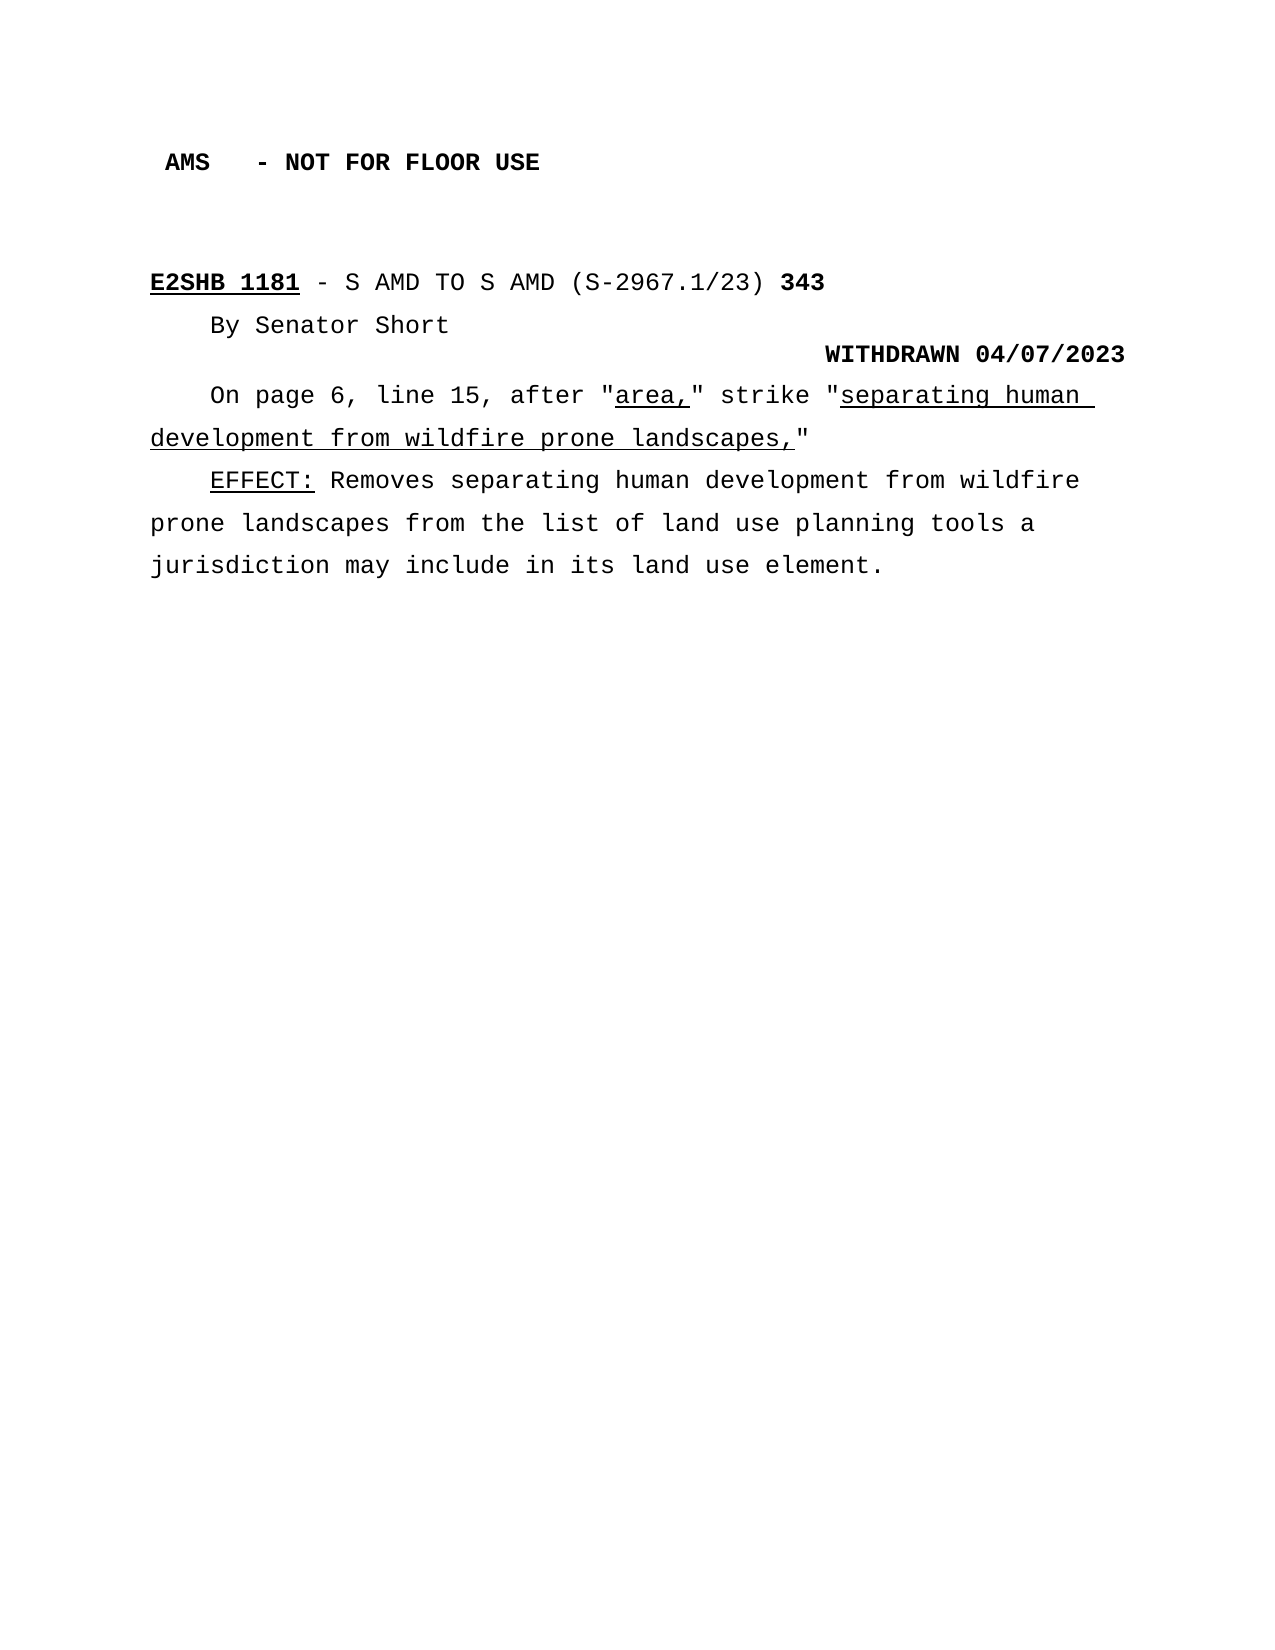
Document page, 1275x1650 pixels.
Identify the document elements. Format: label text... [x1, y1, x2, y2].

text E2SHB 1181 - S AMD TO S AMD (S-2967.1/23) 343 [150, 257, 1125, 299]
text On page 6, line 15, after "area," strike "separating human development from wildfire prone landscapes," [150, 370, 1125, 455]
text AMS - NOT FOR FLOOR USE [150, 150, 1125, 178]
text WITHDRAWN 04/07/2023 [150, 342, 1125, 370]
text By Senator Short [150, 299, 1125, 342]
text EFFECT: Removes separating human development from wildfire prone landscapes from the list of land use planning tools a jurisdiction may include in its land use element. [150, 455, 1125, 582]
